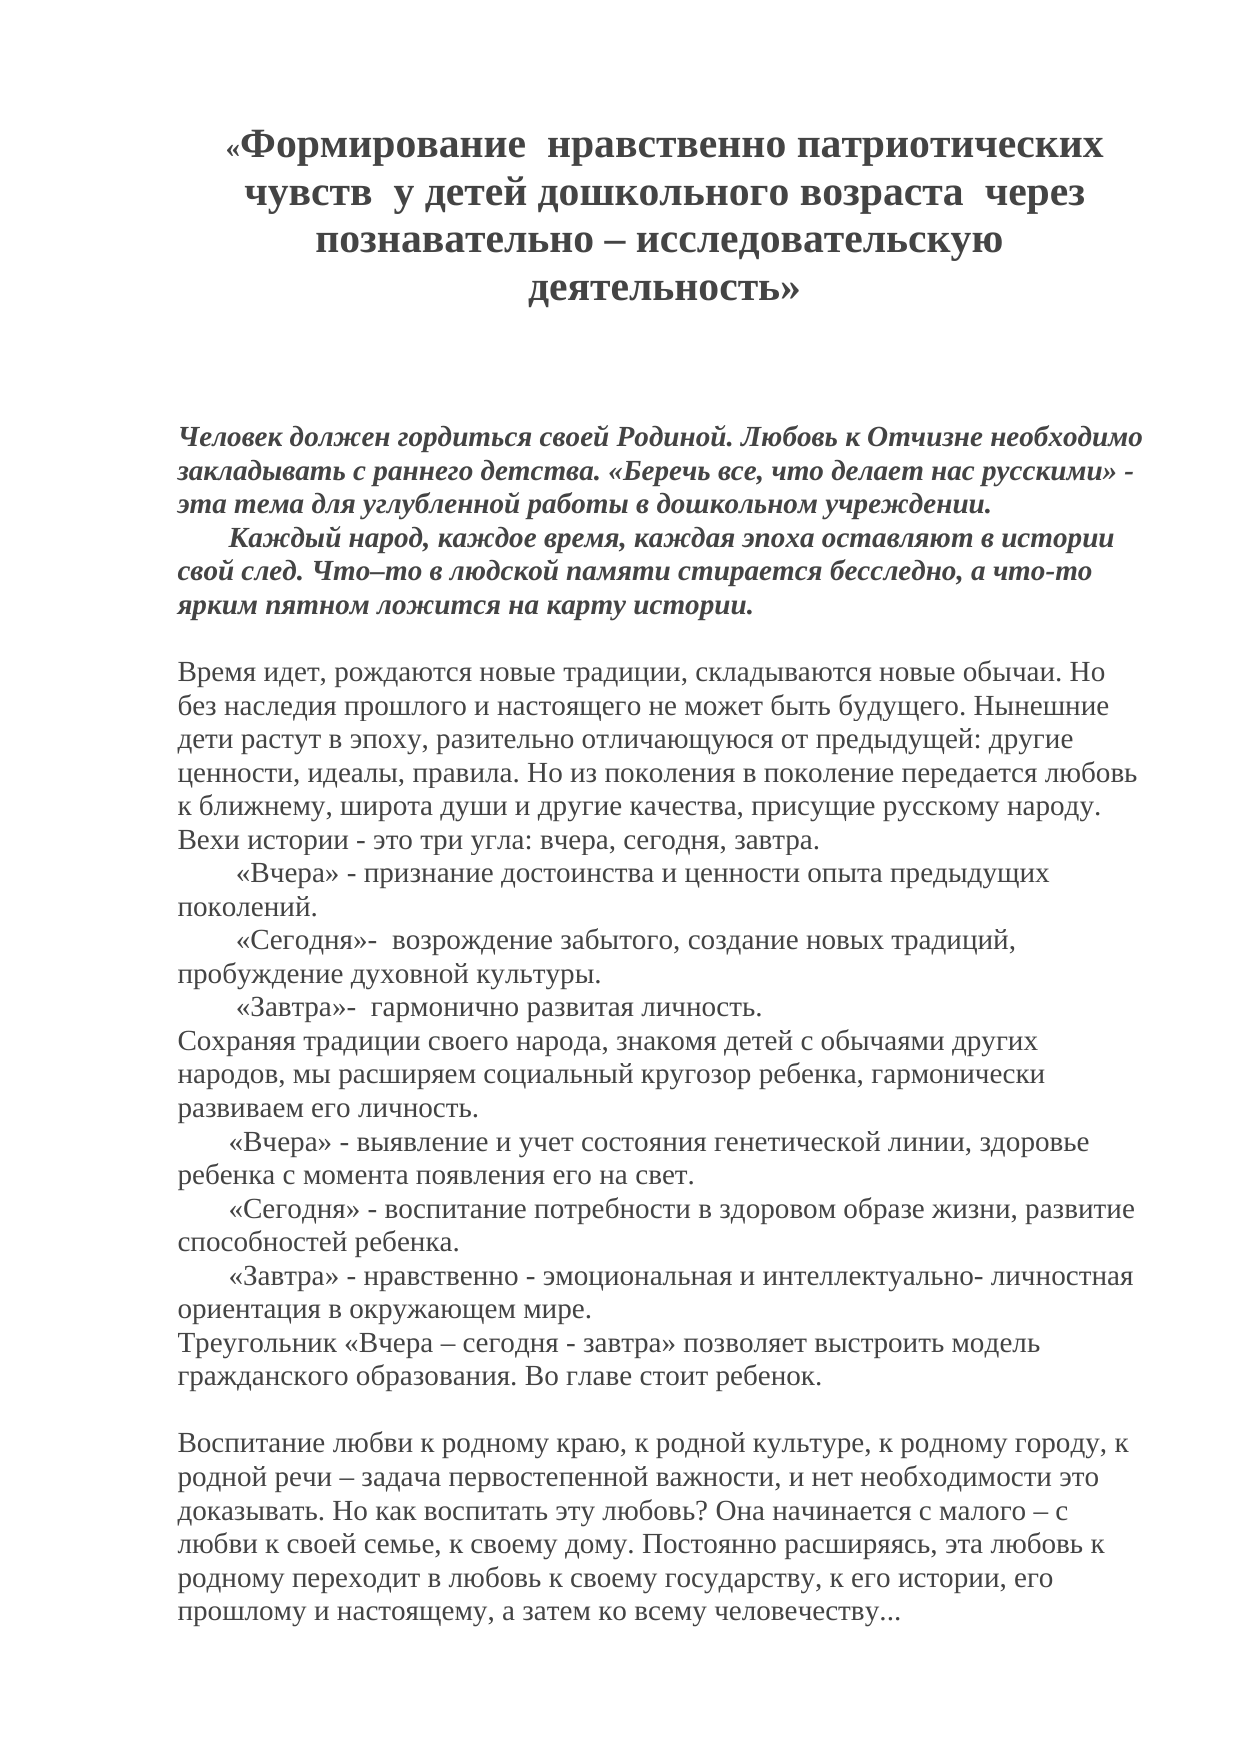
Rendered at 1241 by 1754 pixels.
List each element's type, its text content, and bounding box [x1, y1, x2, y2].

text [177, 419, 1152, 1627]
text «Формирование нравственно патриотических чувств у детей дошкольного возраста через познавательно – исследовательскую деятельность» [177, 118, 1152, 310]
